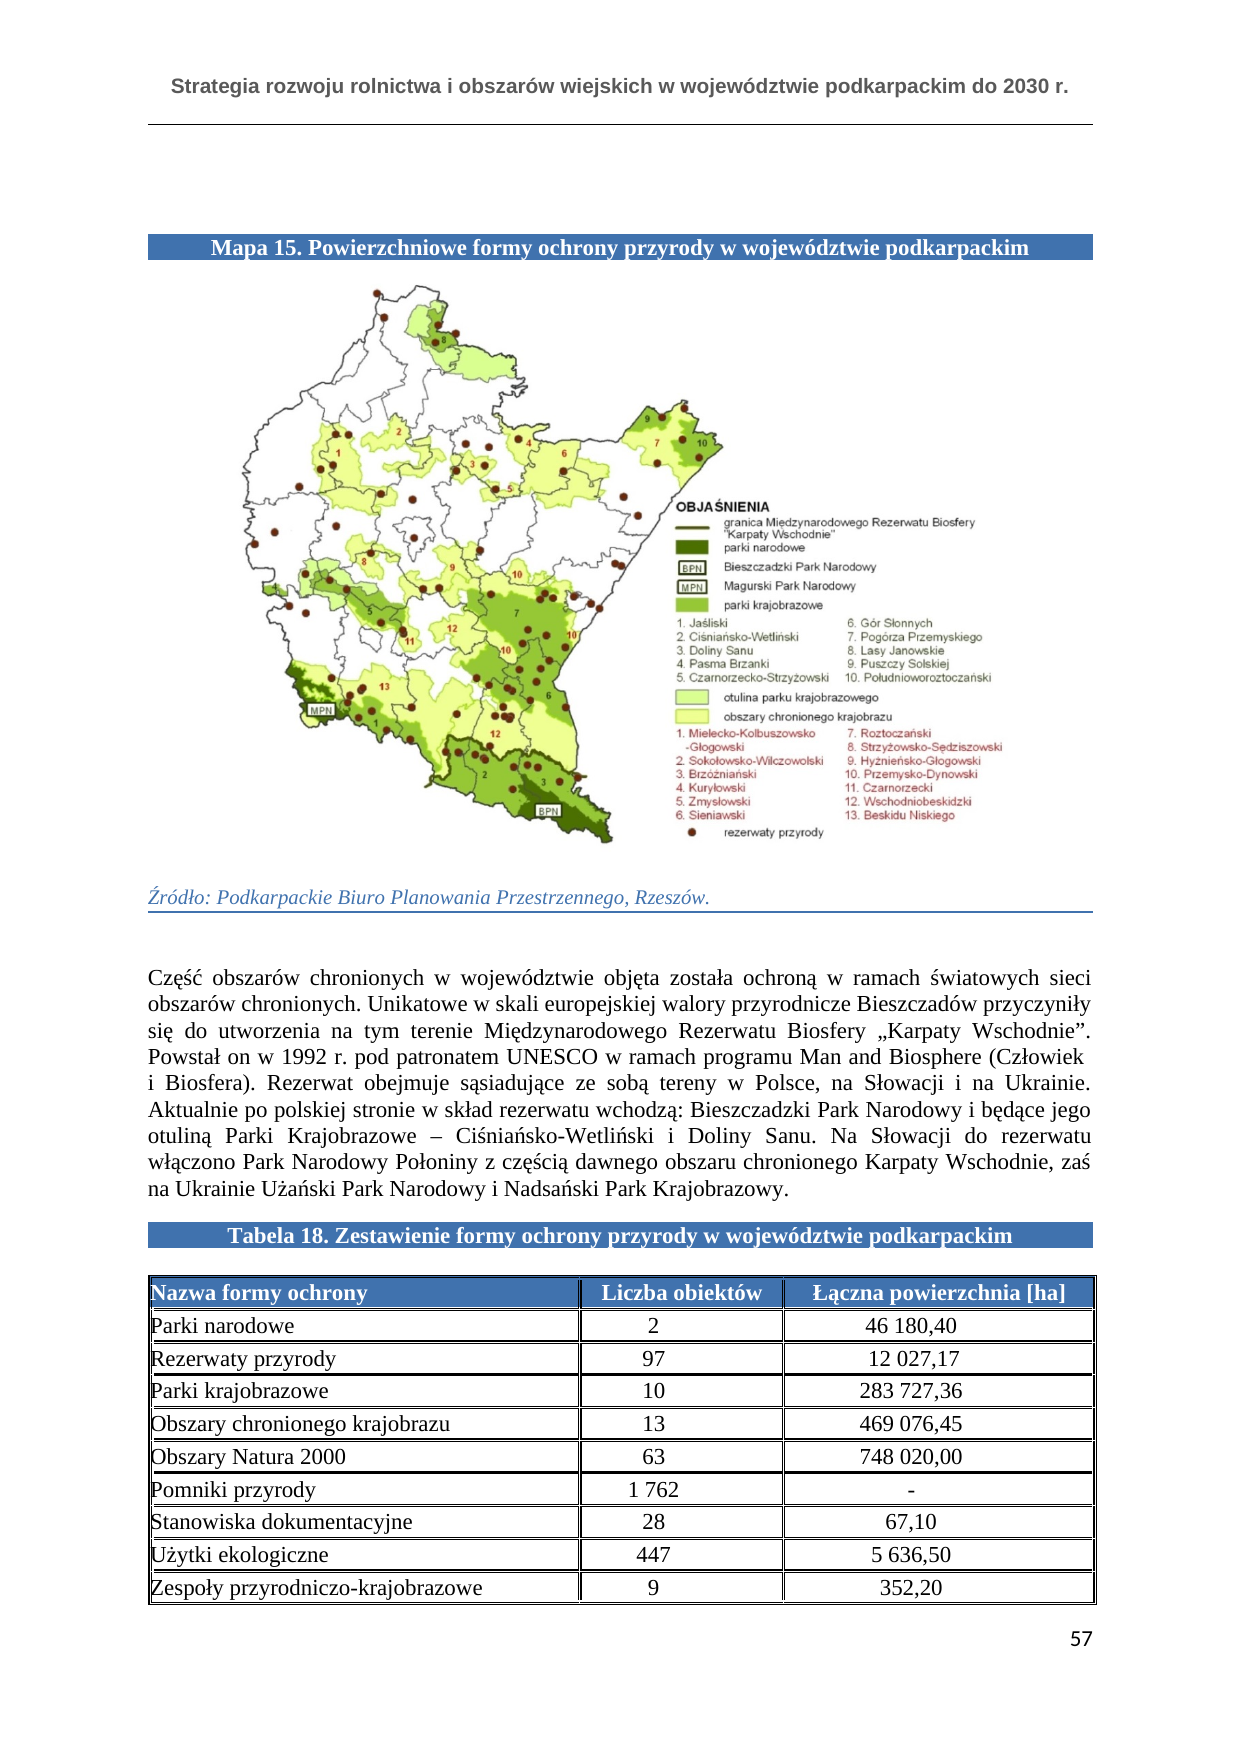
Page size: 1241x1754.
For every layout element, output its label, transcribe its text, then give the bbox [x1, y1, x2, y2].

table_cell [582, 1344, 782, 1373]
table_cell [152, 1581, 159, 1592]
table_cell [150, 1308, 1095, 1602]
picture [228, 273, 1012, 860]
text Mapa 15. Powierzchniowe formy ochrony przyrody w województwie podkarpackim [148, 234, 1093, 260]
text Część obszarów chronionych w województwie objęta została ochroną w ramach światowych sieci obszarów chronionych. Unikatowe w skali europejskiej walory przyrodnicze Bieszczadów przyczyniły się do utworzenia na tym terenie Międzynarodowego Rezerwatu Biosfery „Karpaty Wschodnie”. Powstał on w 1992 r. pod patronatem UNESCO w ramach programu Man and Biosphere (Człowiek i Biosfera). Rezerwat obejmuje sąsiadujące ze sobą tereny w Polsce, na Słowacji i na Ukrainie. Aktualnie po polskiej stronie w skład rezerwatu wchodzą: Bieszczadzki Park Narodowy i będące jego otuliną Parki Krajobrazowe – Ciśniańsko-Wetliński i Doliny Sanu. Na Słowacji do rezerwatu włączono Park Narodowy Połoniny z częścią dawnego obszaru chronionego Karpaty Wschodnie, zaś na Ukrainie Użański Park Narodowy i Nadsański Park Krajobrazowy. [148, 964, 1093, 1201]
text Tabela 18. Zestawienie formy ochrony przyrody w województwie podkarpackim [148, 1222, 1093, 1248]
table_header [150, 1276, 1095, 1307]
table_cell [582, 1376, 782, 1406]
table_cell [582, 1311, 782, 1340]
text Źródło: Podkarpackie Biuro Planowania Przestrzennego, Rzeszów. [148, 885, 1093, 911]
